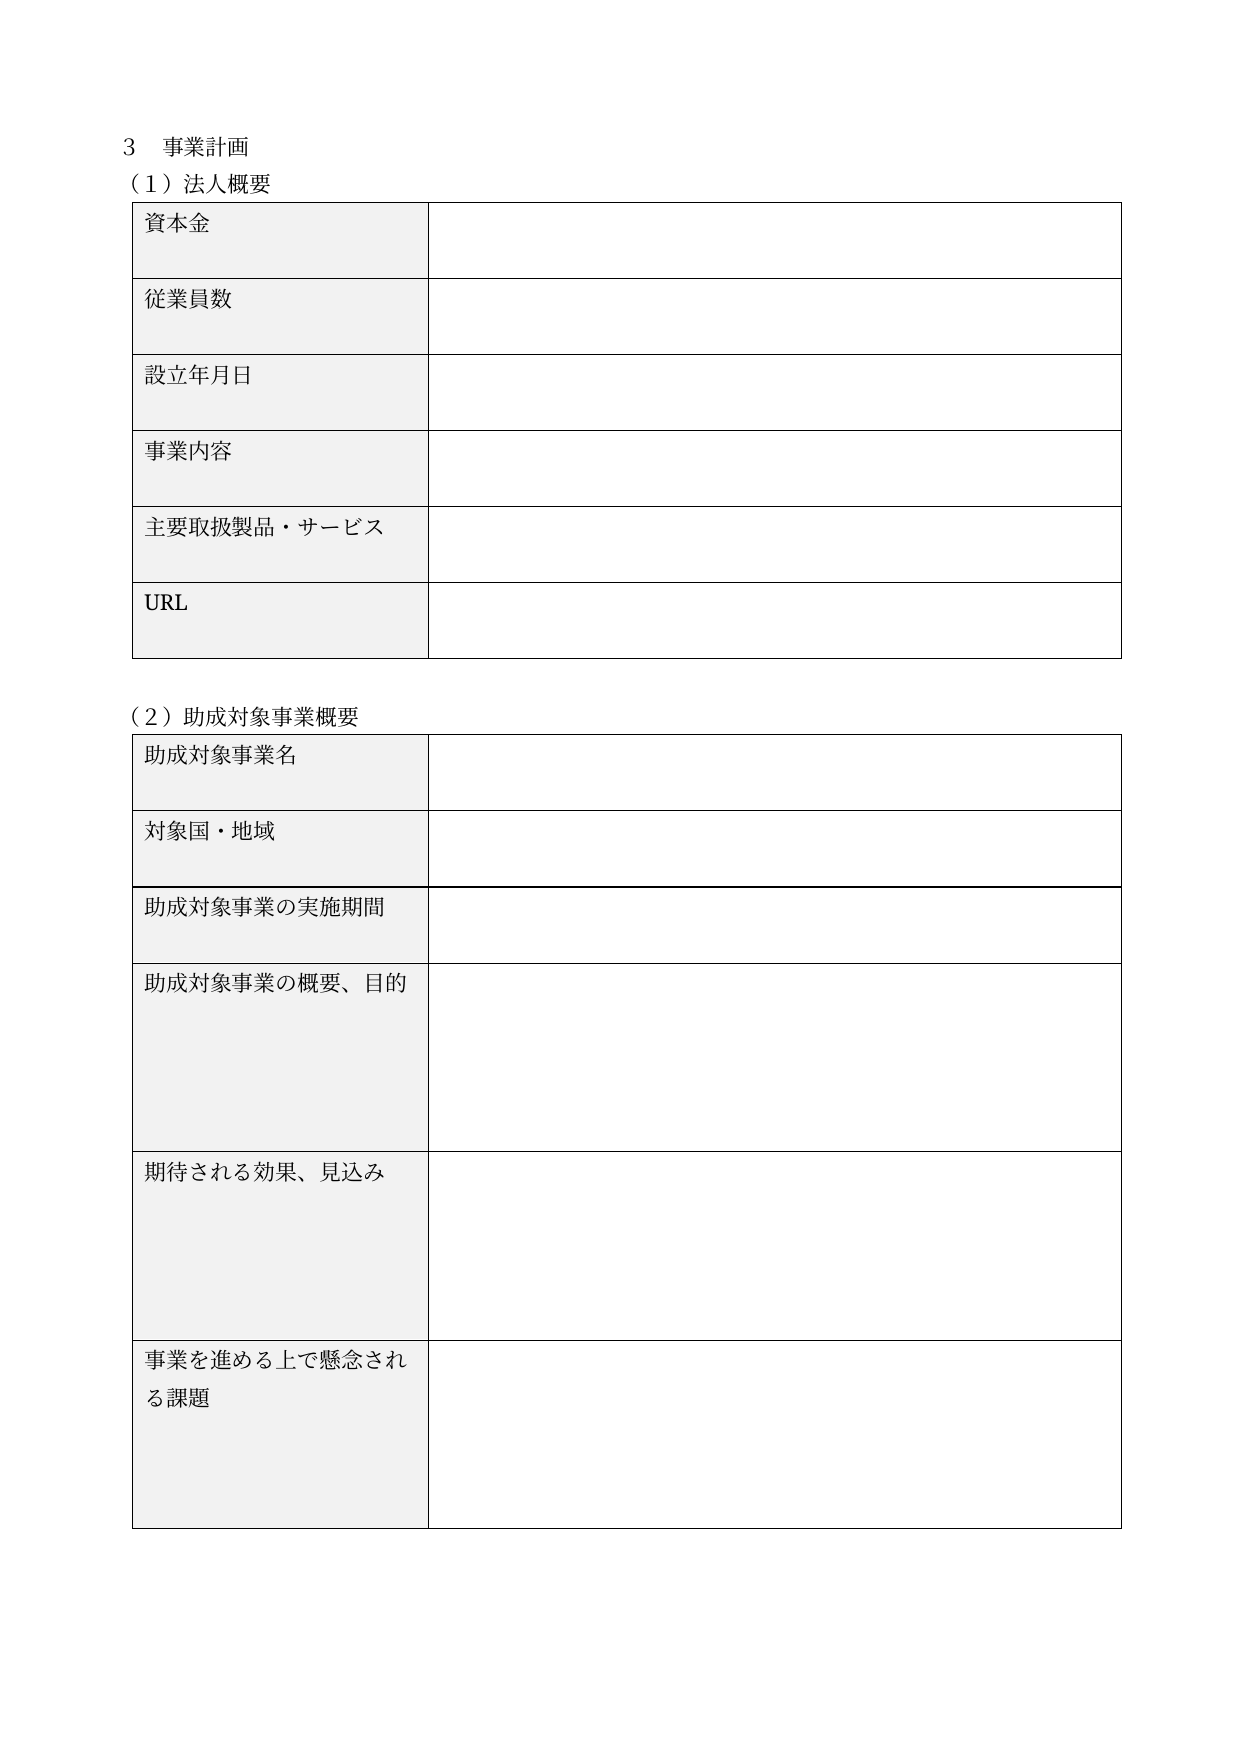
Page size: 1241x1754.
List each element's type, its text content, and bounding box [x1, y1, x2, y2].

table_cell [429, 507, 1121, 582]
table_cell 主要取扱製品・サービス [133, 507, 428, 582]
text （１）法人概要 [118, 164, 1122, 202]
table_cell 設立年月日 [133, 355, 428, 430]
table_cell [429, 1152, 1121, 1339]
table_header 助成対象事業名 [133, 735, 428, 810]
table_header [429, 203, 1121, 278]
table_cell 事業を進める上で懸念される課題 [133, 1341, 428, 1528]
table_header [429, 735, 1121, 810]
table_cell [429, 355, 1121, 430]
table_cell [429, 279, 1121, 354]
table_cell 助成対象事業の実施期間 [133, 888, 428, 962]
table_cell 対象国・地域 [133, 811, 428, 886]
table_cell 期待される効果、見込み [133, 1152, 428, 1339]
table_cell 従業員数 [133, 279, 428, 354]
table_cell URL [133, 583, 428, 658]
table_header 資本金 [133, 203, 428, 278]
table_cell [429, 583, 1121, 658]
table_cell [429, 811, 1121, 886]
table_cell 助成対象事業の概要、目的 [133, 964, 428, 1151]
table_cell [429, 964, 1121, 1151]
table_cell [429, 431, 1121, 506]
table_cell [429, 888, 1121, 962]
table_cell [429, 1341, 1121, 1528]
text （２）助成対象事業概要 [118, 697, 1122, 734]
text ３ 事業計画 [118, 127, 1122, 164]
table_cell 事業内容 [133, 431, 428, 506]
